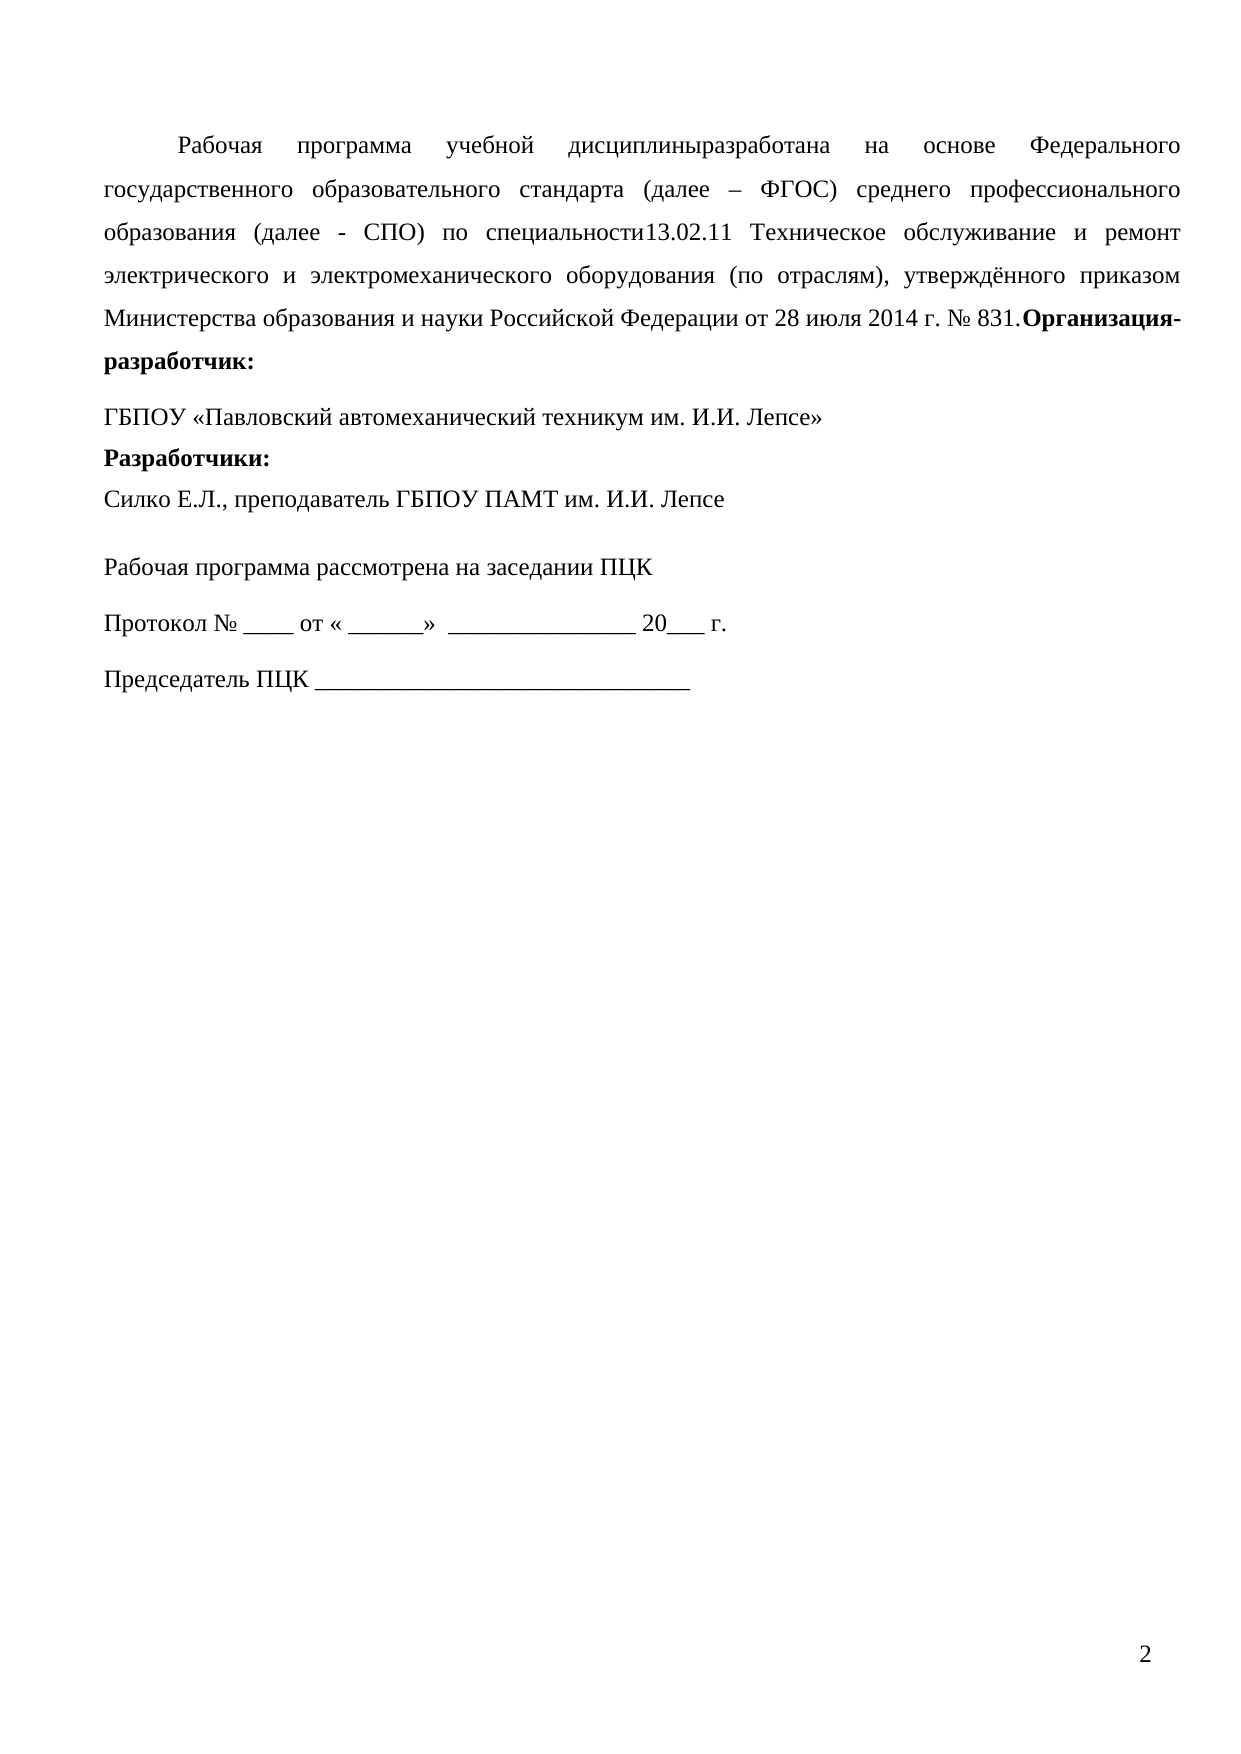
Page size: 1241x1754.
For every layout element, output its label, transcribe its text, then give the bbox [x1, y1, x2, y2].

text Протокол № ____ от « ______» _______________ 20___ г. [103, 608, 1181, 637]
text Рабочая программа рассмотрена на заседании ПЦК [103, 552, 1181, 581]
text ГБПОУ «Павловский автомеханический техникум им. И.И. Лепсе» [103, 402, 1181, 431]
text Силко Е.Л., преподаватель ГБПОУ ПАМТ им. И.И. Лепсе [103, 484, 1181, 513]
text Председатель ПЦК ______________________________ [103, 664, 1181, 692]
text Разработчики: [103, 443, 1181, 472]
text Рабочая программа учебной дисциплиныразработана на основе Федерального государственного образовательного стандарта (далее – ФГОС) среднего профессионального образования (далее - СПО) по специальности13.02.11 Техническое обслуживание и ремонт электрического и электромеханического оборудования (по отраслям), утверждённого приказом Министерства образования и науки Российской Федерации от 28 июля 2014 г. № 831.Организация-разработчик: [103, 131, 1181, 375]
